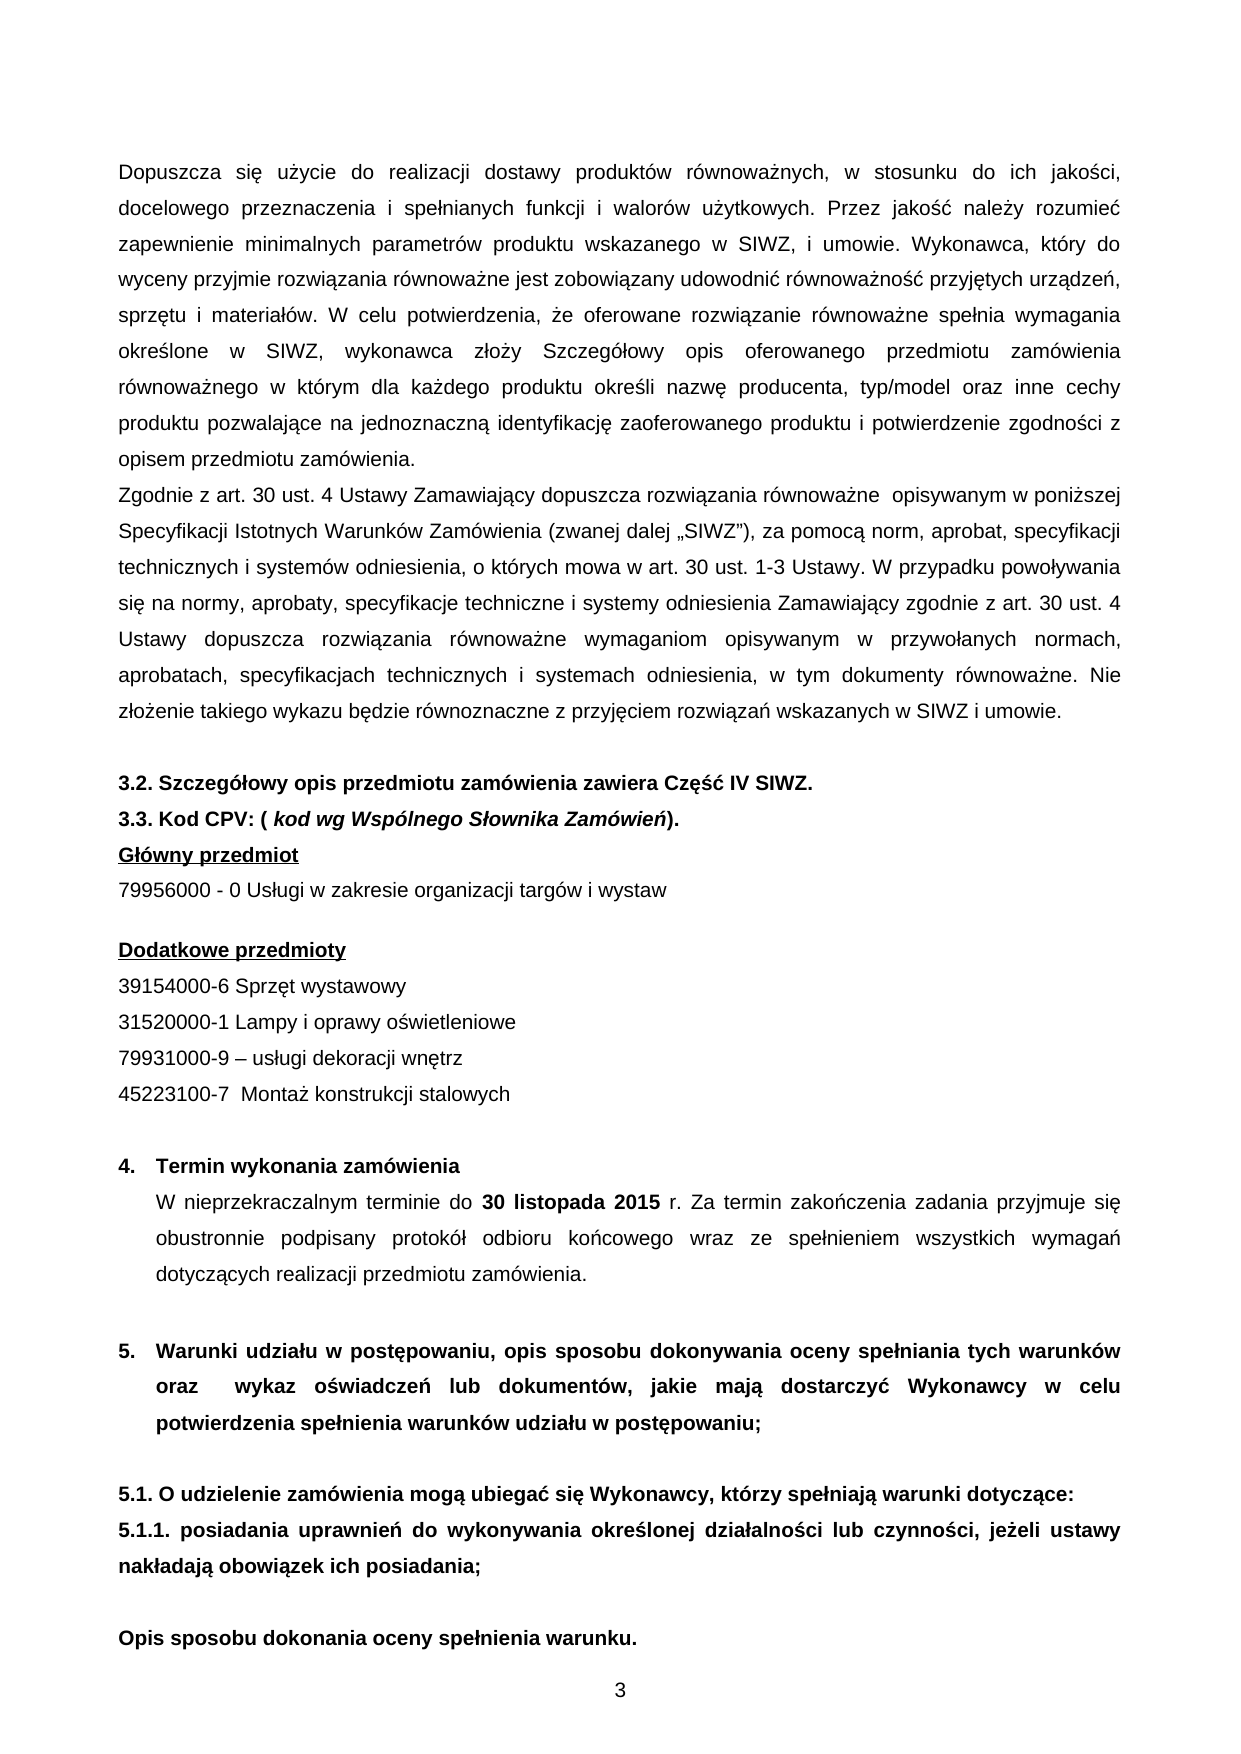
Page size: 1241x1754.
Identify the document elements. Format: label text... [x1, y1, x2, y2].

list W nieprzekraczalnym terminie do 30 listopada 2015 r. Za termin zakończenia zadania przyjmuje się obustronnie podpisany protokół odbioru końcowego wraz ze spełnieniem wszystkich wymagań dotyczących realizacji przedmiotu zamówienia. [156, 1190, 1122, 1286]
text 31520000-1 Lampy i oprawy oświetleniowe [118, 1010, 1122, 1034]
text Główny przedmiot [118, 842, 1122, 866]
text Dopuszcza się użycie do realizacji dostawy produktów równoważnych, w stosunku do ich jakości, docelowego przeznaczenia i spełnianych funkcji i walorów użytkowych. Przez jakość należy rozumieć zapewnienie minimalnych parametrów produktu wskazanego w SIWZ, i umowie. Wykonawca, który do wyceny przyjmie rozwiązania równoważne jest zobowiązany udowodnić równoważność przyjętych urządzeń, sprzętu i materiałów. W celu potwierdzenia, że oferowane rozwiązanie równoważne spełnia wymagania określone w SIWZ, wykonawca złoży Szczegółowy opis oferowanego przedmiotu zamówienia równoważnego w którym dla każdego produktu określi nazwę producenta, typ/model oraz inne cechy produktu pozwalające na jednoznaczną identyfikację zaoferowanego produktu i potwierdzenie zgodności z opisem przedmiotu zamówienia. [118, 159, 1122, 471]
text Opis sposobu dokonania oceny spełnienia warunku. [118, 1626, 1122, 1650]
text Dodatkowe przedmioty [118, 938, 1122, 962]
text 79931000-9 – usługi dekoracji wnętrz [118, 1046, 1122, 1070]
text 5.1. O udzielenie zamówienia mogą ubiegać się Wykonawcy, którzy spełniają warunki dotyczące: [118, 1482, 1122, 1506]
text 39154000-6 Sprzęt wystawowy [118, 974, 1122, 998]
text Zgodnie z art. 30 ust. 4 Ustawy Zamawiający dopuszcza rozwiązania równoważne opisywanym w poniższej Specyfikacji Istotnych Warunków Zamówienia (zwanej dalej „SIWZ”), za pomocą norm, aprobat, specyfikacji technicznych i systemów odniesienia, o których mowa w art. 30 ust. 1-3 Ustawy. W przypadku powoływania się na normy, aprobaty, specyfikacje techniczne i systemy odniesienia Zamawiający zgodnie z art. 30 ust. 4 Ustawy dopuszcza rozwiązania równoważne wymaganiom opisywanym w przywołanych normach, aprobatach, specyfikacjach technicznych i systemach odniesienia, w tym dokumenty równoważne. Nie złożenie takiego wykazu będzie równoznaczne z przyjęciem rozwiązań wskazanych w SIWZ i umowie. [118, 483, 1122, 722]
list Warunki udziału w postępowaniu, opis sposobu dokonywania oceny spełniania tych warunków oraz wykaz oświadczeń lub dokumentów, jakie mają dostarczyć Wykonawcy w celu potwierdzenia spełnienia warunków udziału w postępowaniu; [118, 1338, 1122, 1434]
text 5.1.1. posiadania uprawnień do wykonywania określonej działalności lub czynności, jeżeli ustawy nakładają obowiązek ich posiadania; [118, 1518, 1122, 1578]
text 79956000 - 0 Usługi w zakresie organizacji targów i wystaw [118, 878, 1122, 902]
text 3.3. Kod CPV: ( kod wg Wspólnego Słownika Zamówień). [118, 806, 1122, 830]
text 3.2. Szczegółowy opis przedmiotu zamówienia zawiera Część IV SIWZ. [118, 771, 1122, 794]
list Termin wykonania zamówienia [118, 1154, 1122, 1178]
text 45223100-7 Montaż konstrukcji stalowych [118, 1082, 1122, 1106]
